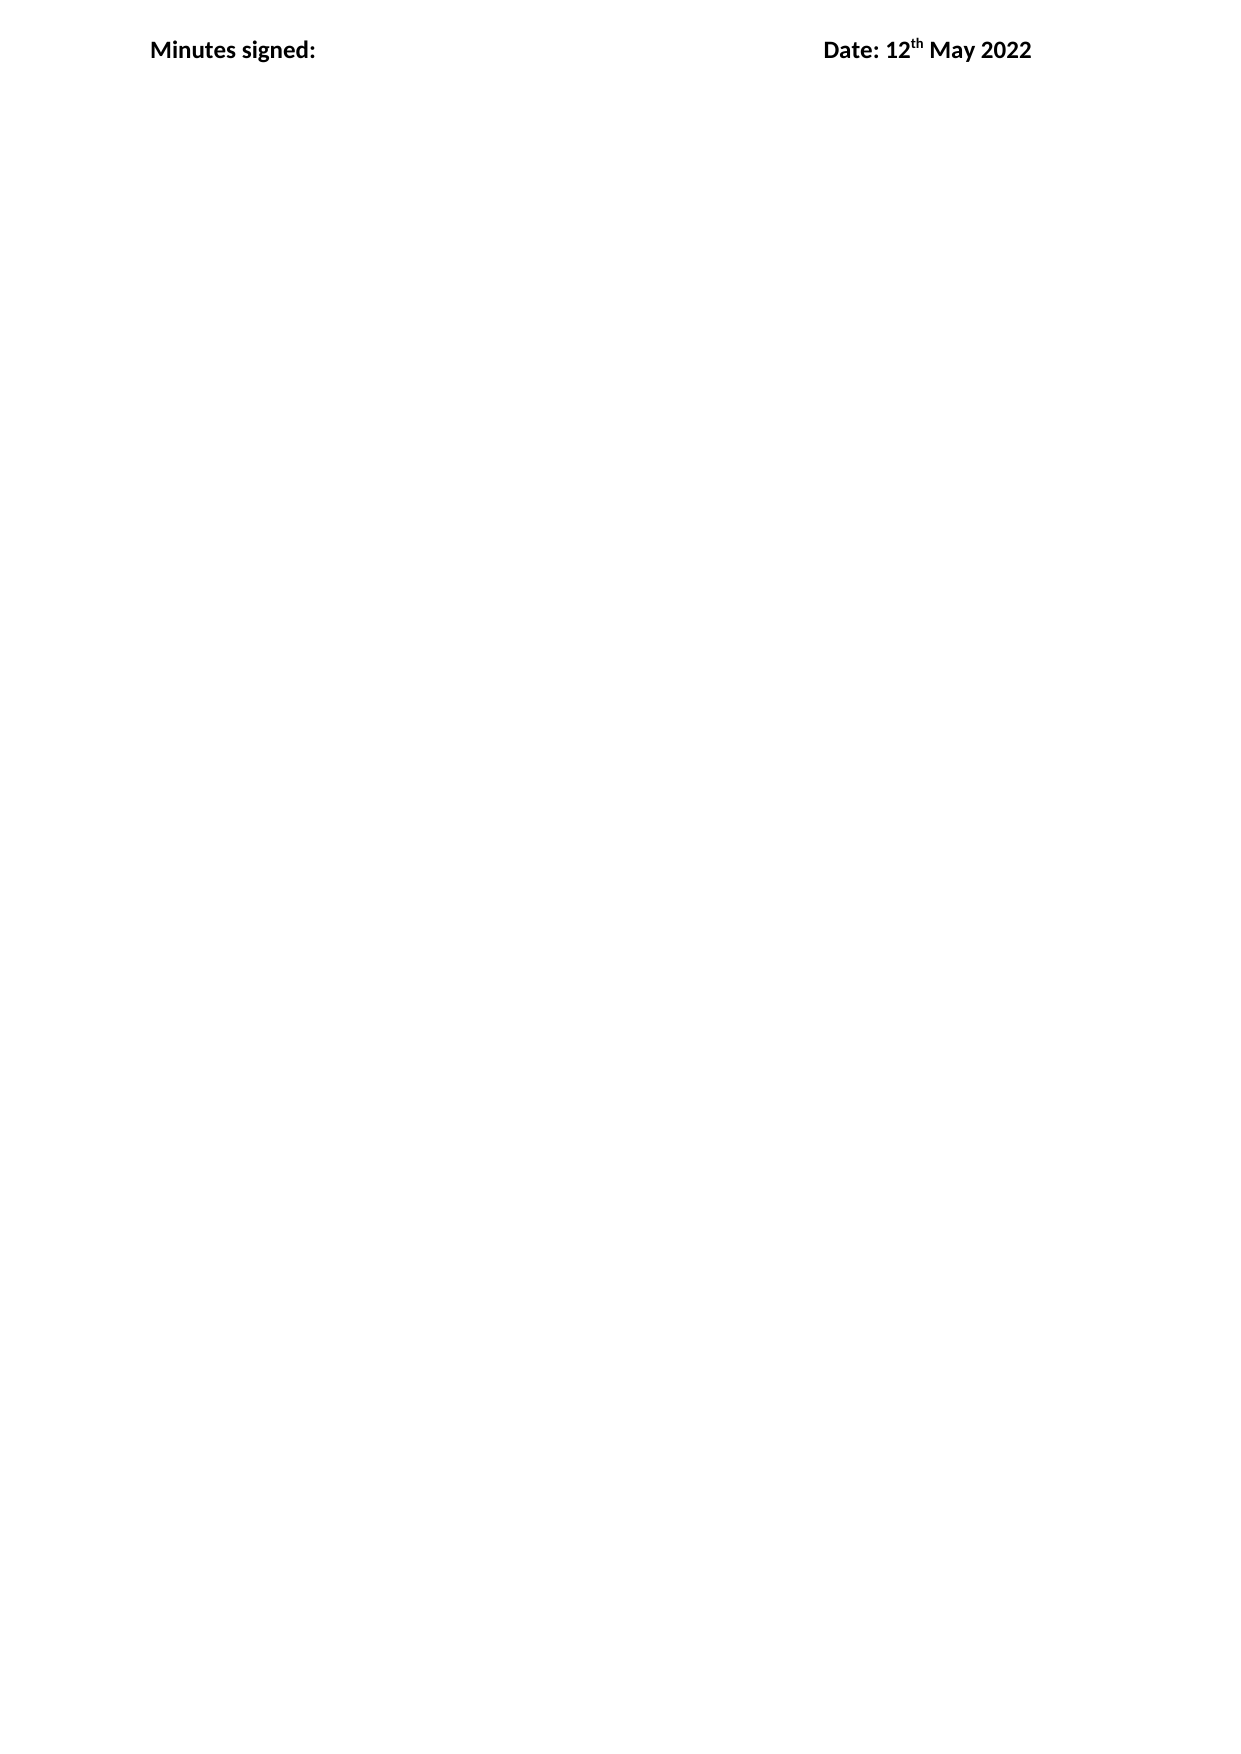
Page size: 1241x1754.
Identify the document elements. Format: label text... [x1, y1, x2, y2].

text Minutes signed: Date: 12th May 2022 [150, 34, 1096, 64]
